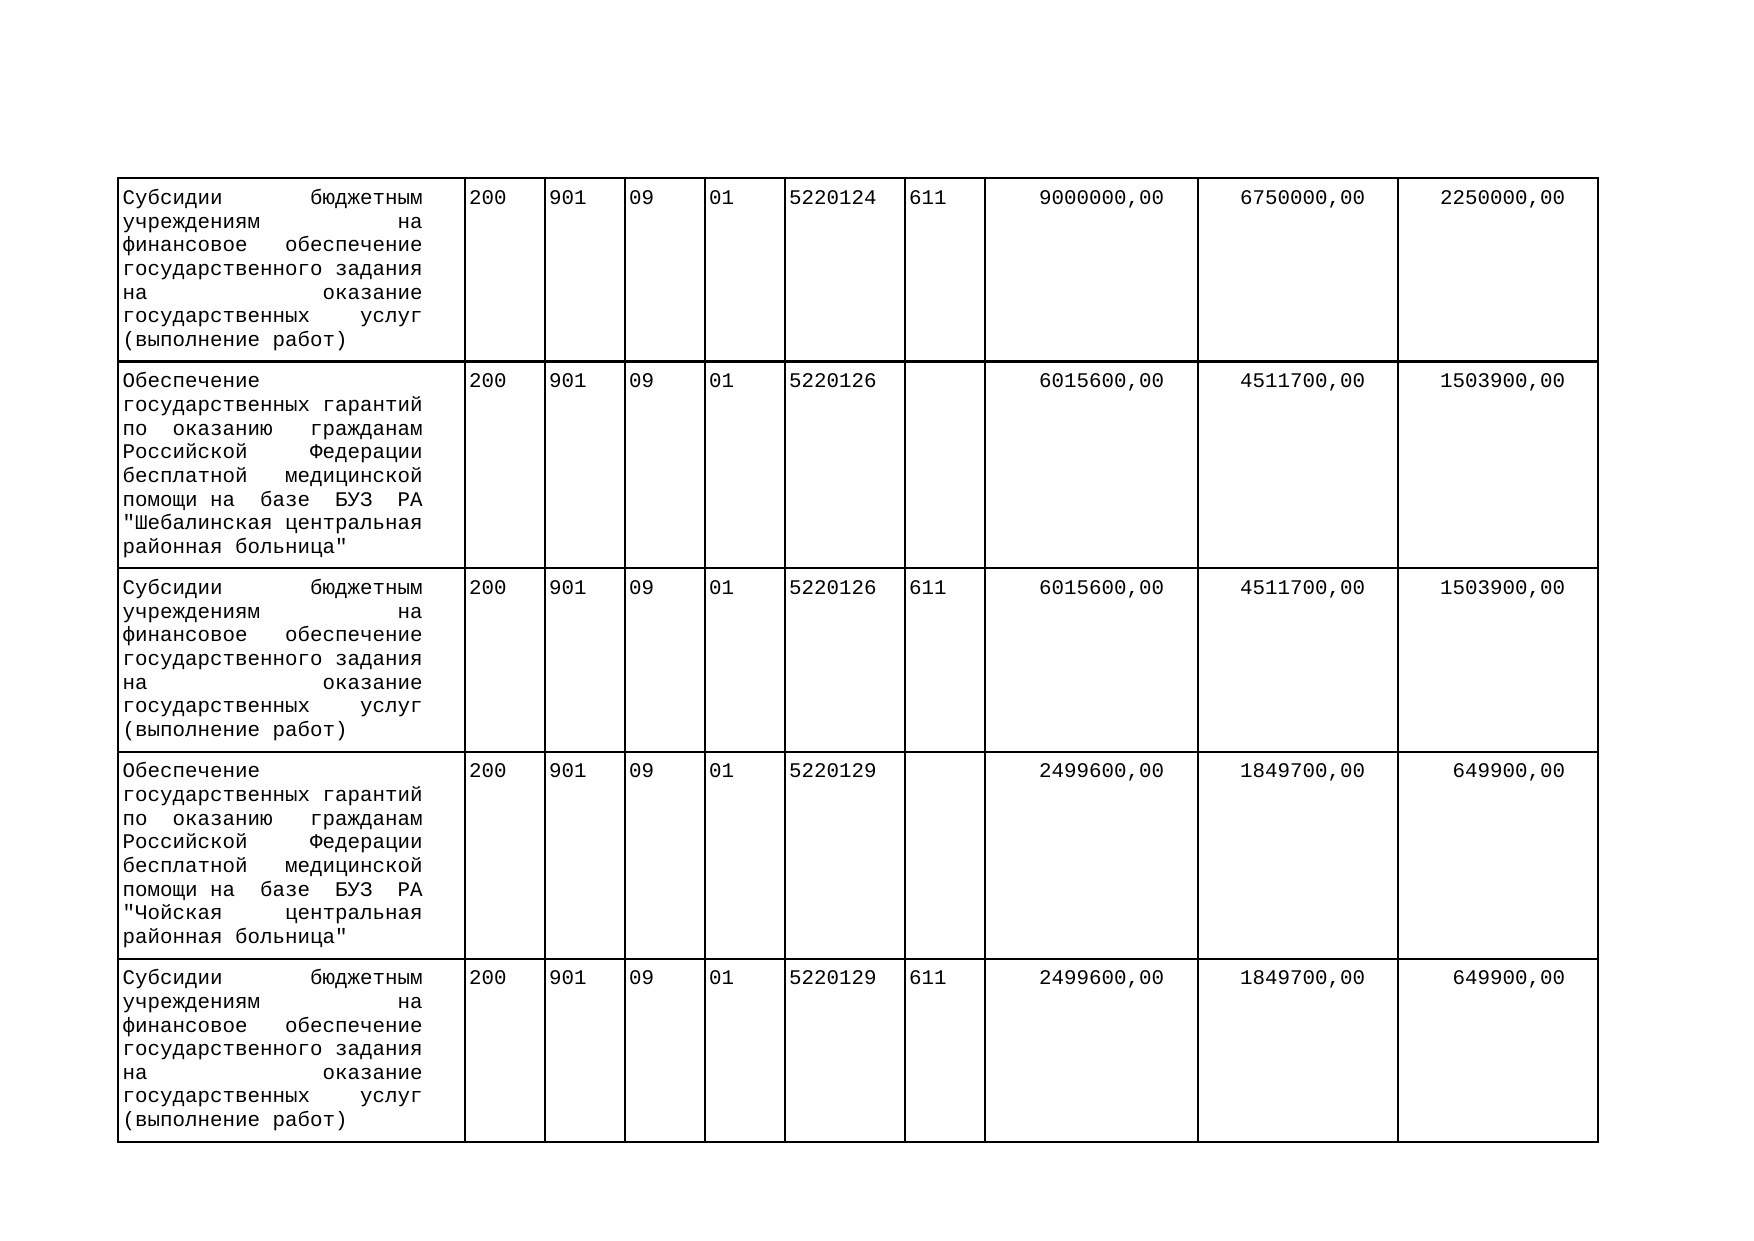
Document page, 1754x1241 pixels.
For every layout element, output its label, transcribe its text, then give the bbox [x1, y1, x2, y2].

table_cell 5220126 [786, 569, 904, 751]
table_cell 2250000,00 [1399, 179, 1597, 360]
table_cell 09 [626, 363, 704, 567]
table_cell 1503900,00 [1399, 569, 1597, 751]
table_cell 01 [706, 363, 784, 567]
table_cell 4511700,00 [1199, 569, 1397, 751]
table_cell Обеспечение государственных гарантий по оказанию гражданам Российской Федерации бесплатной медицинской помощи на базе БУЗ РА "Шебалинская центральная районная больница" [119, 363, 464, 567]
table_cell 09 [626, 179, 704, 360]
table_cell 5220124 [786, 179, 904, 360]
table_cell 09 [626, 960, 704, 1141]
table_cell 5220129 [786, 753, 904, 957]
table_cell 09 [626, 569, 704, 751]
table_cell 649900,00 [1399, 753, 1597, 957]
table_cell 649900,00 [1399, 960, 1597, 1141]
table_cell 5220129 [786, 960, 904, 1141]
table_cell 5220126 [786, 363, 904, 567]
table_cell Субсидии бюджетным учреждениям на финансовое обеспечение государственного задания на оказание государственных услуг (выполнение работ) [119, 569, 464, 751]
table_cell 901 [546, 753, 624, 957]
table_cell 200 [466, 179, 544, 360]
table_cell 901 [546, 179, 624, 360]
table_cell 01 [706, 753, 784, 957]
table_cell 1503900,00 [1399, 363, 1597, 567]
table_cell 01 [706, 569, 784, 751]
table_cell 2499600,00 [986, 753, 1197, 957]
table_cell 2499600,00 [986, 960, 1197, 1141]
table_cell 901 [546, 960, 624, 1141]
table_cell 09 [626, 753, 704, 957]
table_cell 6015600,00 [986, 569, 1197, 751]
table_cell [906, 753, 984, 957]
table_cell 901 [546, 363, 624, 567]
table_cell 611 [906, 179, 984, 360]
table_cell 01 [706, 179, 784, 360]
table_cell Субсидии бюджетным учреждениям на финансовое обеспечение государственного задания на оказание государственных услуг (выполнение работ) [119, 960, 464, 1141]
table_cell 200 [466, 363, 544, 567]
table_cell 200 [466, 960, 544, 1141]
table_cell 200 [466, 753, 544, 957]
table_cell 611 [906, 960, 984, 1141]
table_cell Обеспечение государственных гарантий по оказанию гражданам Российской Федерации бесплатной медицинской помощи на базе БУЗ РА "Чойская центральная районная больница" [119, 753, 464, 957]
table_cell 9000000,00 [986, 179, 1197, 360]
table_cell [906, 363, 984, 567]
table_cell 611 [906, 569, 984, 751]
table_cell 901 [546, 569, 624, 751]
table_cell 01 [706, 960, 784, 1141]
table_cell 6750000,00 [1199, 179, 1397, 360]
table_cell 1849700,00 [1199, 753, 1397, 957]
table_cell Субсидии бюджетным учреждениям на финансовое обеспечение государственного задания на оказание государственных услуг (выполнение работ) [119, 179, 464, 360]
table_cell 200 [466, 569, 544, 751]
table_cell 4511700,00 [1199, 363, 1397, 567]
table_cell 6015600,00 [986, 363, 1197, 567]
table_cell 1849700,00 [1199, 960, 1397, 1141]
